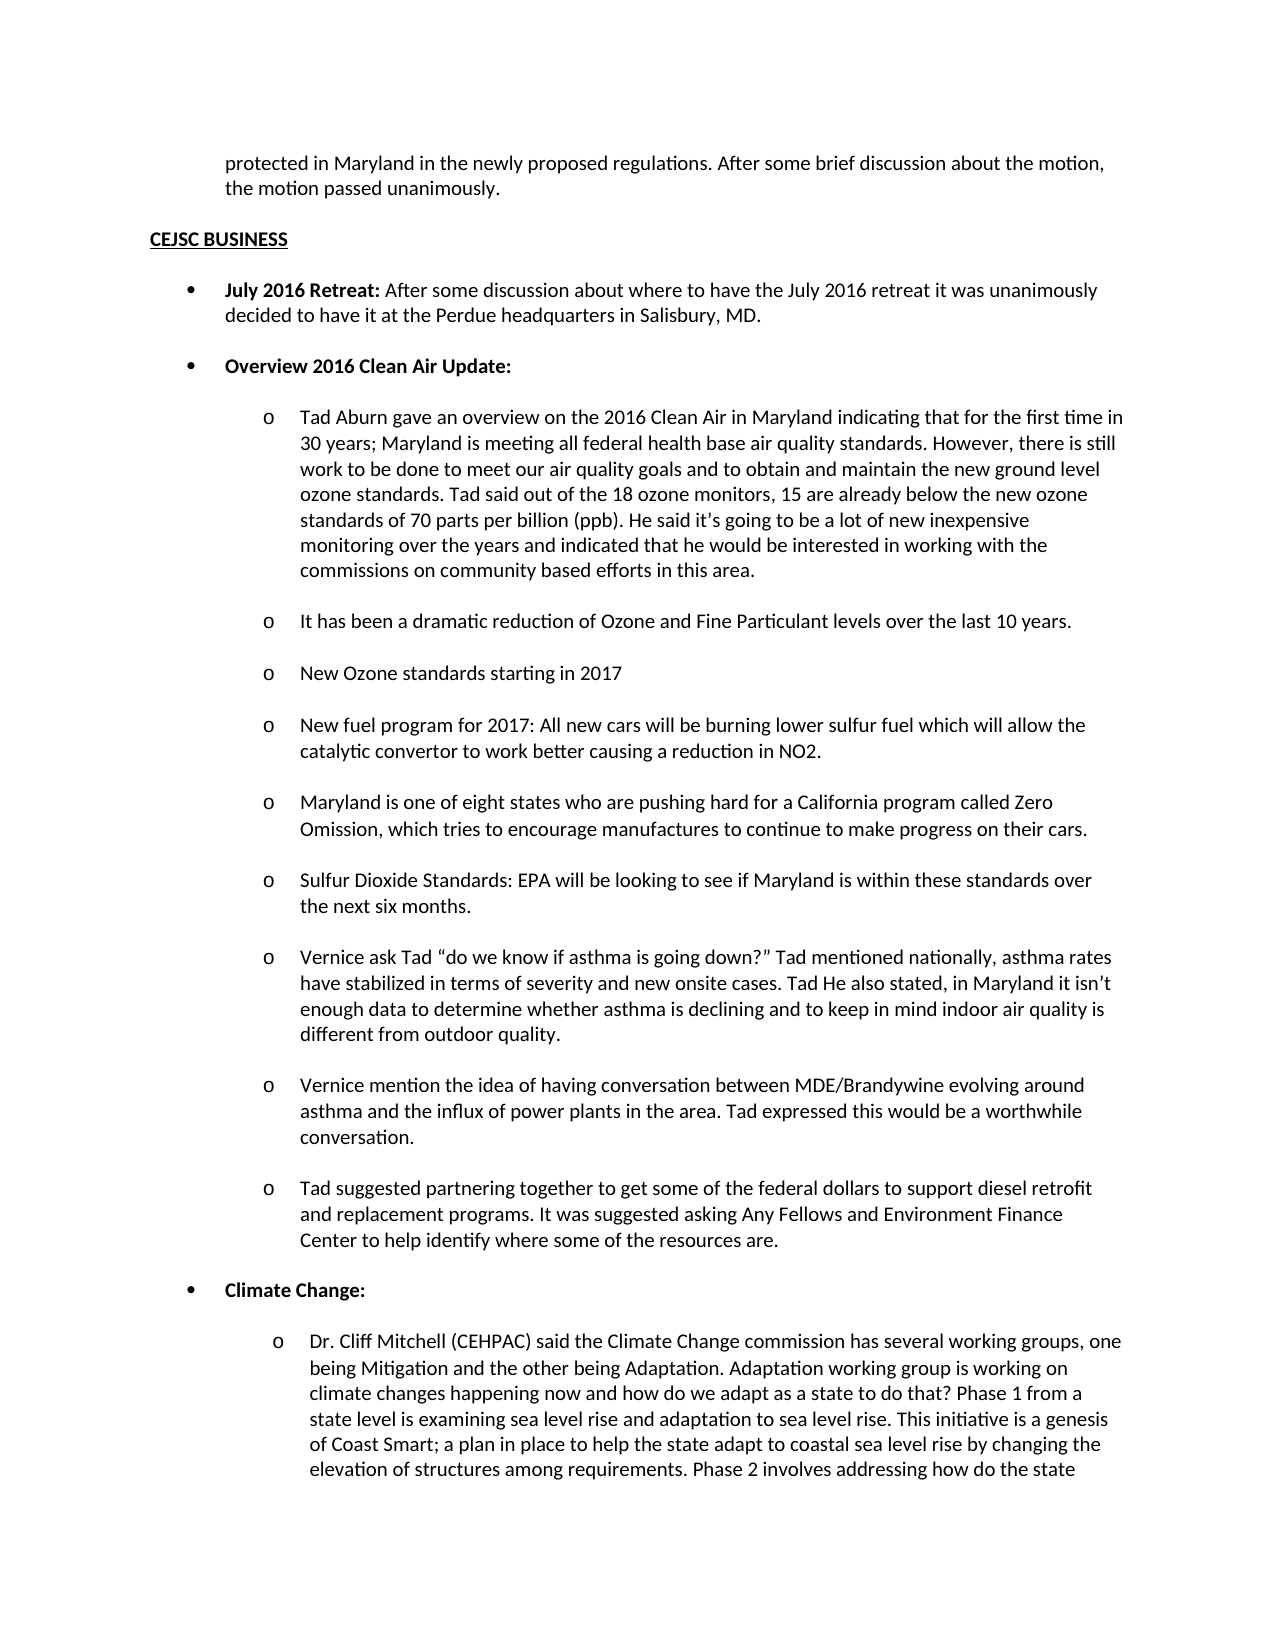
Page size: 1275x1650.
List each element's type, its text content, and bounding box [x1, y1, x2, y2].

list Maryland is one of eight states who are pushing hard for a California program called Zero Omission, which tries to encourage manufactures to continue to make progress on their cars. [262, 789, 1125, 841]
list Vernice ask Tad “do we know if asthma is going down?” Tad mentioned nationally, asthma rates have stabilized in terms of severity and new onsite cases. Tad He also stated, in Maryland it isn’t enough data to determine whether asthma is declining and to keep in mind indoor air quality is different from outdoor quality. [262, 944, 1125, 1047]
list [187, 150, 1125, 201]
list Sulfur Dioxide Standards: EPA will be looking to see if Maryland is within these standards over the next six months. [262, 867, 1125, 919]
list New fuel program for 2017: All new cars will be burning lower sulfur fuel which will allow the catalytic convertor to work better causing a reduction in NO2. [262, 712, 1125, 764]
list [272, 1328, 1125, 1482]
list New Ozone standards starting in 2017 [262, 660, 1125, 687]
list It has been a dramatic reduction of Ozone and Fine Particulant levels over the last 10 years. [262, 608, 1125, 635]
list Vernice mention the idea of having conversation between MDE/Brandywine evolving around asthma and the influx of power plants in the area. Tad expressed this would be a worthwhile conversation. [262, 1072, 1125, 1149]
text CEJSC BUSINESS [150, 226, 1125, 252]
list Tad suggested partnering together to get some of the federal dollars to support diesel retrofit and replacement programs. It was suggested asking Any Fellows and Environment Finance Center to help identify where some of the resources are. [262, 1175, 1125, 1252]
list Tad Aburn gave an overview on the 2016 Clean Air in Maryland indicating that for the first time in 30 years; Maryland is meeting all federal health base air quality standards. However, there is still work to be done to meet our air quality goals and to obtain and maintain the new ground level ozone standards. Tad said out of the 18 ozone monitors, 15 are already below the new ozone standards of 70 parts per billion (ppb). He said it’s going to be a lot of new inexpensive monitoring over the years and indicated that he would be interested in working with the commissions on community based efforts in this area. [262, 404, 1125, 583]
list July 2016 Retreat: After some discussion about where to have the July 2016 retreat it was unanimously decided to have it at the Perdue headquarters in Salisbury, MD. [187, 277, 1125, 328]
list Overview 2016 Clean Air Update: [187, 353, 1125, 379]
list Climate Change: [187, 1278, 1125, 1303]
